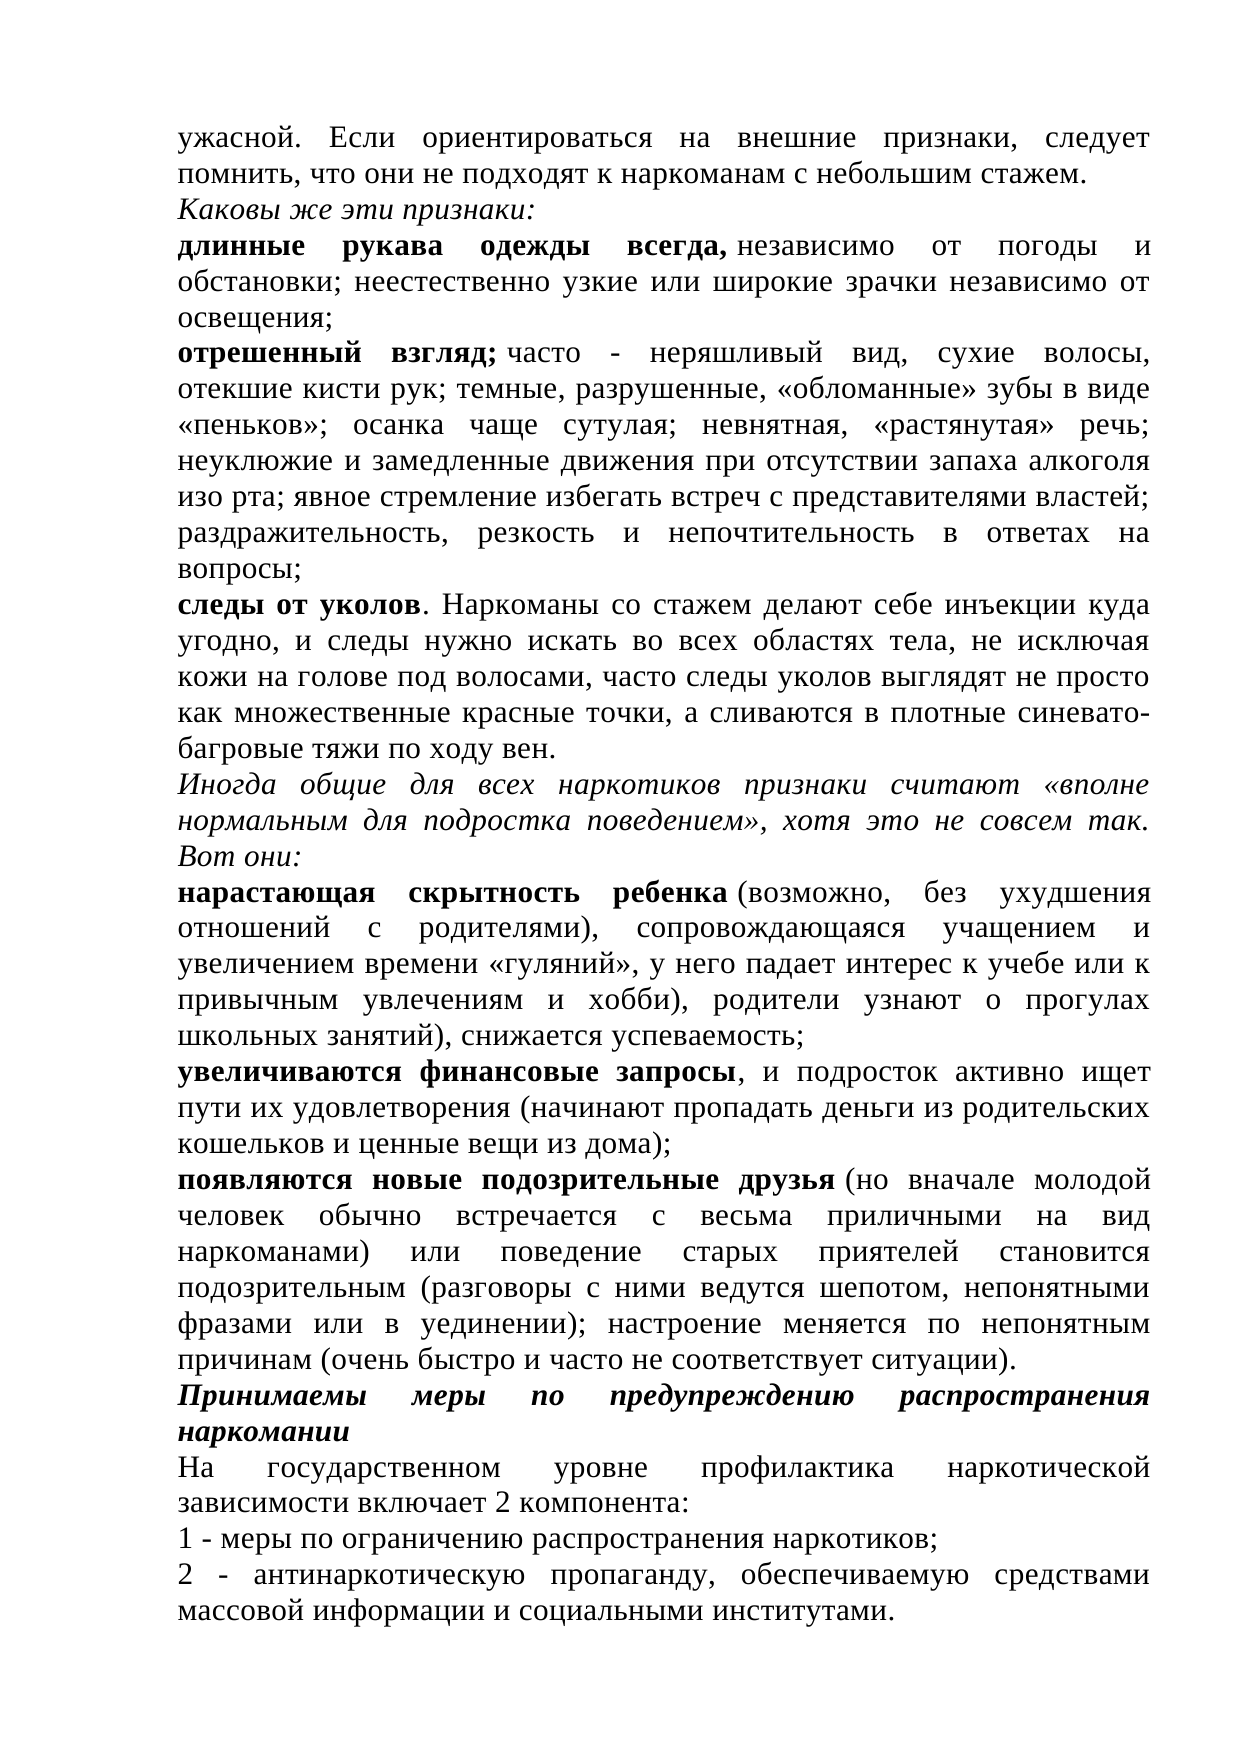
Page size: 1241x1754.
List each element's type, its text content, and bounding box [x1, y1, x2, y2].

text 1 - меры по ограничению распространения наркотиков; [177, 1520, 1152, 1556]
text следы от уколов. Наркоманы со стажем делают себе инъекции куда угодно, и следы нужно искать во всех областях тела, не исключая кожи на голове под волосами, часто следы уколов выглядят не просто как множественные красные точки, а сливаются в плотные синевато-багровые тяжи по ходу вен. [177, 585, 1152, 765]
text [177, 118, 1152, 190]
text Принимаемы меры по предупреждению распространения наркомании [177, 1376, 1152, 1448]
text отрешенный взгляд; часто - неряшливый вид, сухие волосы, отекшие кисти рук; темные, разрушенные, «обломанные» зубы в виде «пеньков»; осанка чаще сутулая; невнятная, «растянутая» речь; неуклюжие и замедленные движения при отсутствии запаха алкоголя изо рта; явное стремление избегать встреч с представителями властей; раздражительность, резкость и непочтительность в ответах на вопросы; [177, 334, 1152, 585]
text нарастающая скрытность ребенка (возможно, без ухудшения отношений с родителями), сопровождающаяся учащением и увеличением времени «гуляний», у него падает интерес к учебе или к привычным увлечениям и хобби), родители узнают о прогулах школьных занятий), снижается успеваемость; [177, 873, 1152, 1052]
text появляются новые подозрительные друзья (но вначале молодой человек обычно встречается с весьма приличными на вид наркоманами) или поведение старых приятелей становится подозрительным (разговоры с ними ведутся шепотом, непонятными фразами или в уединении); настроение меняется по непонятным причинам (очень быстро и часто не соответствует ситуации). [177, 1160, 1152, 1376]
text увеличиваются финансовые запросы, и подросток активно ищет пути их удовлетворения (начинают пропадать деньги из родительских кошельков и ценные вещи из дома); [177, 1052, 1152, 1160]
text длинные рукава одежды всегда, независимо от погоды и обстановки; неестественно узкие или широкие зрачки независимо от освещения; [177, 226, 1152, 334]
text На государственном уровне профилактика наркотической зависимости включает 2 компонента: [177, 1448, 1152, 1520]
text Иногда общие для всех наркотиков признаки считают «вполне нормальным для подростка поведением», хотя это не совсем так. Вот они: [177, 765, 1152, 873]
text 2 - антинаркотическую пропаганду, обеспечиваемую средствами массовой информации и социальными институтами. [177, 1556, 1152, 1627]
text Каковы же эти признаки: [177, 190, 1152, 226]
